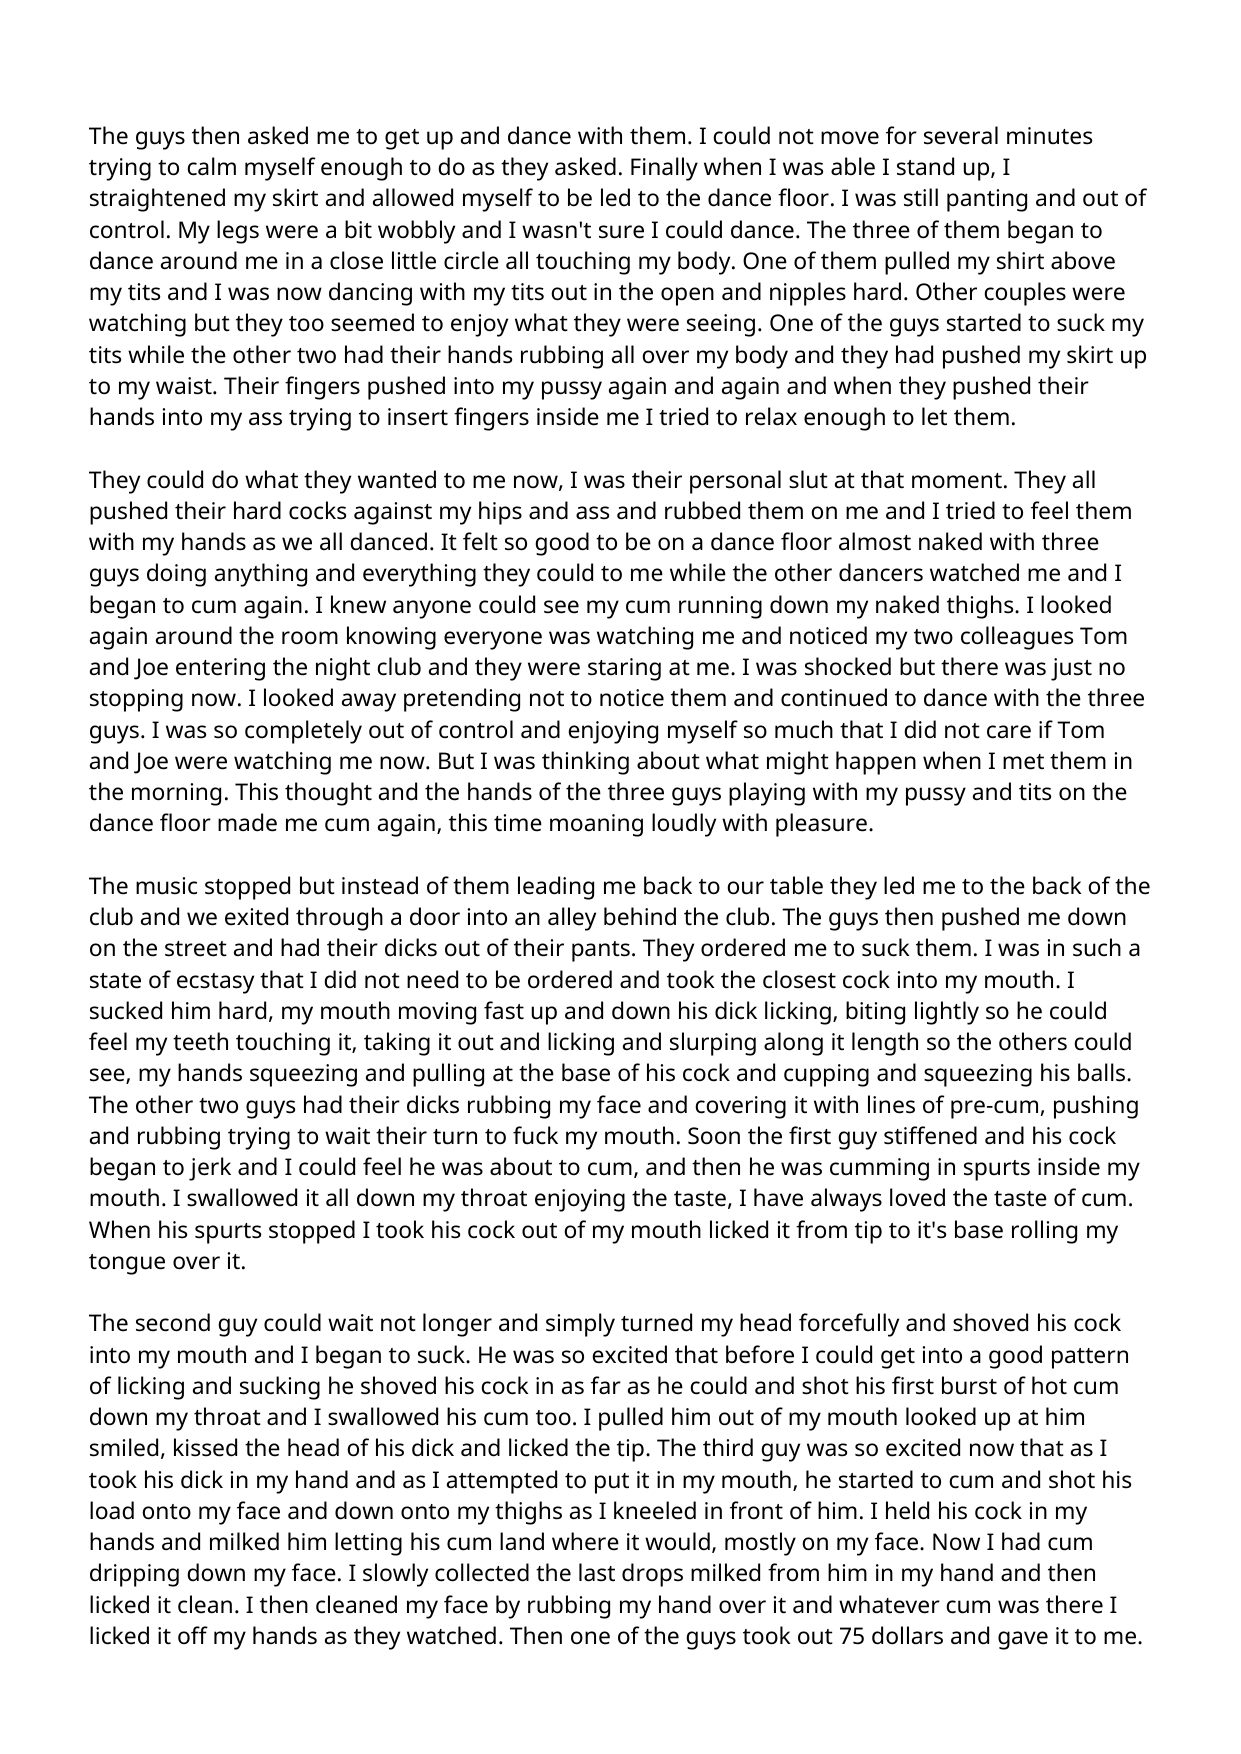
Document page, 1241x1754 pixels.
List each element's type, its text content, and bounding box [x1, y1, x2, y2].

text The guys then asked me to get up and dance with them. I could not move for several minutes trying to calm myself enough to do as they asked. Finally when I was able I stand up, I straightened my skirt and allowed myself to be led to the dance floor. I was still panting and out of control. My legs were a bit wobbly and I wasn't sure I could dance. The three of them began to dance around me in a close little circle all touching my body. One of them pulled my shirt above my tits and I was now dancing with my tits out in the open and nipples hard. Other couples were watching but they too seemed to enjoy what they were seeing. One of the guys started to suck my tits while the other two had their hands rubbing all over my body and they had pushed my skirt up to my waist. Their fingers pushed into my pussy again and again and when they pushed their hands into my ass trying to insert fingers inside me I tried to relax enough to let them. [89, 120, 1152, 432]
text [89, 1307, 1152, 1651]
text The music stopped but instead of them leading me back to our table they led me to the back of the club and we exited through a door into an alley behind the club. The guys then pushed me down on the street and had their dicks out of their pants. They ordered me to suck them. I was in such a state of ecstasy that I did not need to be ordered and took the closest cock into my mouth. I sucked him hard, my mouth moving fast up and down his dick licking, biting lightly so he could feel my teeth touching it, taking it out and licking and slurping along it length so the others could see, my hands squeezing and pulling at the base of his cock and cupping and squeezing his balls. The other two guys had their dicks rubbing my face and covering it with lines of pre-cum, pushing and rubbing trying to wait their turn to fuck my mouth. Soon the first guy stiffened and his cock began to jerk and I could feel he was about to cum, and then he was cumming in spurts inside my mouth. I swallowed it all down my throat enjoying the taste, I have always loved the taste of cum. When his spurts stopped I took his cock out of my mouth licked it from tip to it's base rolling my tongue over it. [89, 870, 1152, 1276]
text They could do what they wanted to me now, I was their personal slut at that moment. They all pushed their hard cocks against my hips and ass and rubbed them on me and I tried to feel them with my hands as we all danced. It felt so good to be on a dance floor almost naked with three guys doing anything and everything they could to me while the other dancers watched me and I began to cum again. I knew anyone could see my cum running down my naked thighs. I looked again around the room knowing everyone was watching me and noticed my two colleagues Tom and Joe entering the night club and they were staring at me. I was shocked but there was just no stopping now. I looked away pretending not to notice them and continued to dance with the three guys. I was so completely out of control and enjoying myself so much that I did not care if Tom and Joe were watching me now. But I was thinking about what might happen when I met them in the morning. This thought and the hands of the three guys playing with my pussy and tits on the dance floor made me cum again, this time moaning loudly with pleasure. [89, 464, 1152, 839]
